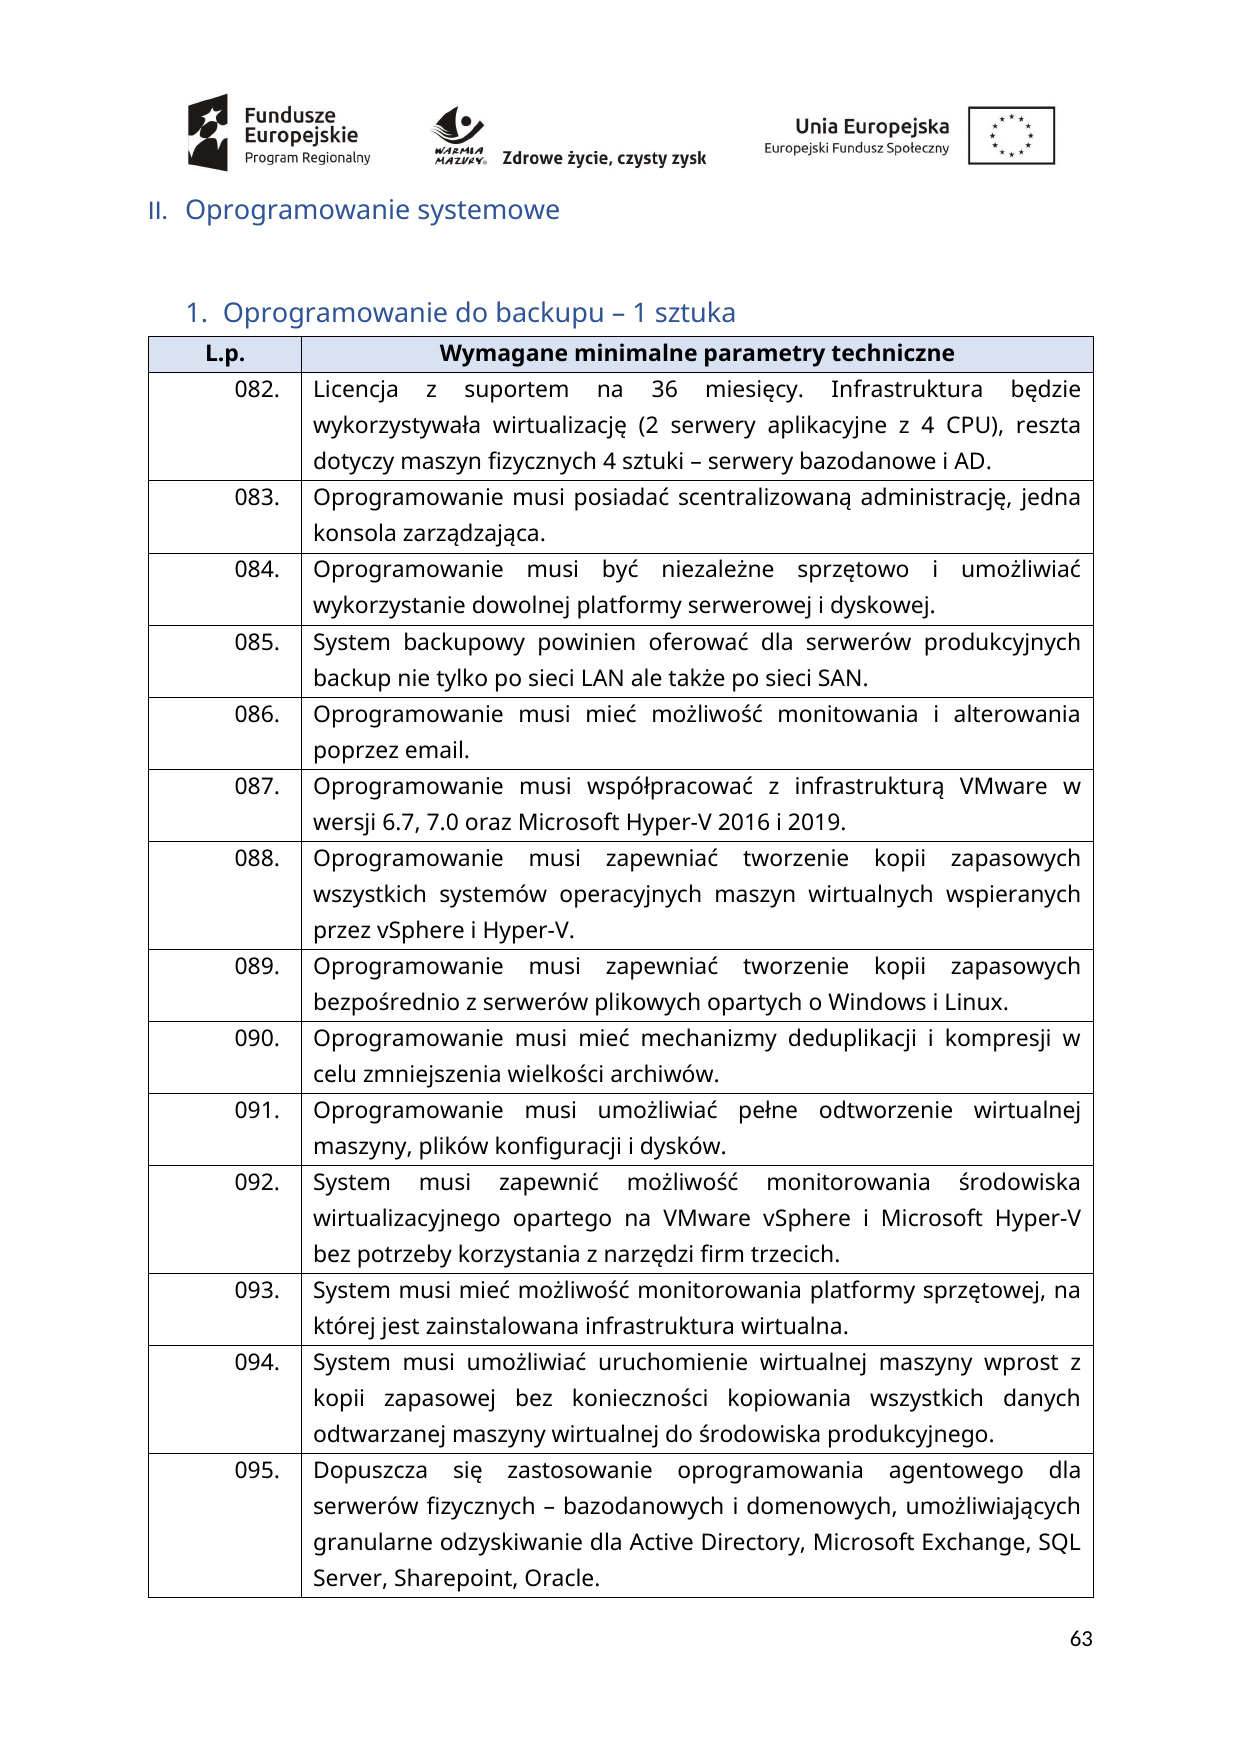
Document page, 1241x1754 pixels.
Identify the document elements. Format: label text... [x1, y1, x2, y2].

table_cell [149, 481, 301, 552]
table_cell [149, 1094, 301, 1165]
table_cell Dopuszcza się zastosowanie oprogramowania agentowego dla serwerów fizycznych – bazodanowych i domenowych, umożliwiających granularne odzyskiwanie dla Active Directory, Microsoft Exchange, SQL Server, Sharepoint, Oracle. [302, 1454, 1093, 1597]
table_cell [149, 1454, 301, 1597]
table_header Wymagane minimalne parametry techniczne [302, 337, 1093, 372]
table_cell Oprogramowanie musi być niezależne sprzętowo i umożliwiać wykorzystanie dowolnej platformy serwerowej i dyskowej. [302, 554, 1093, 624]
table_cell [149, 698, 301, 769]
picture [168, 73, 1075, 191]
table_header L.p. [149, 337, 301, 372]
table_cell System musi mieć możliwość monitorowania platformy sprzętowej, na której jest zainstalowana infrastruktura wirtualna. [302, 1274, 1093, 1345]
table_cell [149, 1274, 301, 1345]
table_cell [149, 554, 301, 624]
subtitle Oprogramowanie do backupu – 1 sztuka [185, 294, 1093, 331]
table_cell Oprogramowanie musi posiadać scentralizowaną administrację, jedna konsola zarządzająca. [302, 481, 1093, 552]
table_cell System backupowy powinien oferować dla serwerów produkcyjnych backup nie tylko po sieci LAN ale także po sieci SAN. [302, 626, 1093, 697]
table_cell Oprogramowanie musi zapewniać tworzenie kopii zapasowych bezpośrednio z serwerów plikowych opartych o Windows i Linux. [302, 950, 1093, 1021]
table_cell [149, 842, 301, 949]
table_cell [149, 770, 301, 841]
table_cell Licencja z suportem na 36 miesięcy. Infrastruktura będzie wykorzystywała wirtualizację (2 serwery aplikacyjne z 4 CPU), reszta dotyczy maszyn fizycznych 4 sztuki – serwery bazodanowe i AD. [302, 373, 1093, 480]
table_cell Oprogramowanie musi mieć mechanizmy deduplikacji i kompresji w celu zmniejszenia wielkości archiwów. [302, 1022, 1093, 1093]
table_cell Oprogramowanie musi mieć możliwość monitowania i alterowania poprzez email. [302, 698, 1093, 769]
table_cell [149, 626, 301, 697]
table_cell System musi zapewnić możliwość monitorowania środowiska wirtualizacyjnego opartego na VMware vSphere i Microsoft Hyper-V bez potrzeby korzystania z narzędzi firm trzecich. [302, 1166, 1093, 1273]
table_cell [149, 373, 301, 480]
subtitle Oprogramowanie systemowe [148, 190, 1093, 227]
table_cell Oprogramowanie musi umożliwiać pełne odtworzenie wirtualnej maszyny, plików konfiguracji i dysków. [302, 1094, 1093, 1165]
table_cell Oprogramowanie musi współpracować z infrastrukturą VMware w wersji 6.7, 7.0 oraz Microsoft Hyper-V 2016 i 2019. [302, 770, 1093, 841]
table_cell [149, 950, 301, 1021]
table_cell [149, 1346, 301, 1453]
table_cell Oprogramowanie musi zapewniać tworzenie kopii zapasowych wszystkich systemów operacyjnych maszyn wirtualnych wspieranych przez vSphere i Hyper-V. [302, 842, 1093, 949]
table_cell [149, 1166, 301, 1273]
table_cell [149, 1022, 301, 1093]
table_cell System musi umożliwiać uruchomienie wirtualnej maszyny wprost z kopii zapasowej bez konieczności kopiowania wszystkich danych odtwarzanej maszyny wirtualnej do środowiska produkcyjnego. [302, 1346, 1093, 1453]
